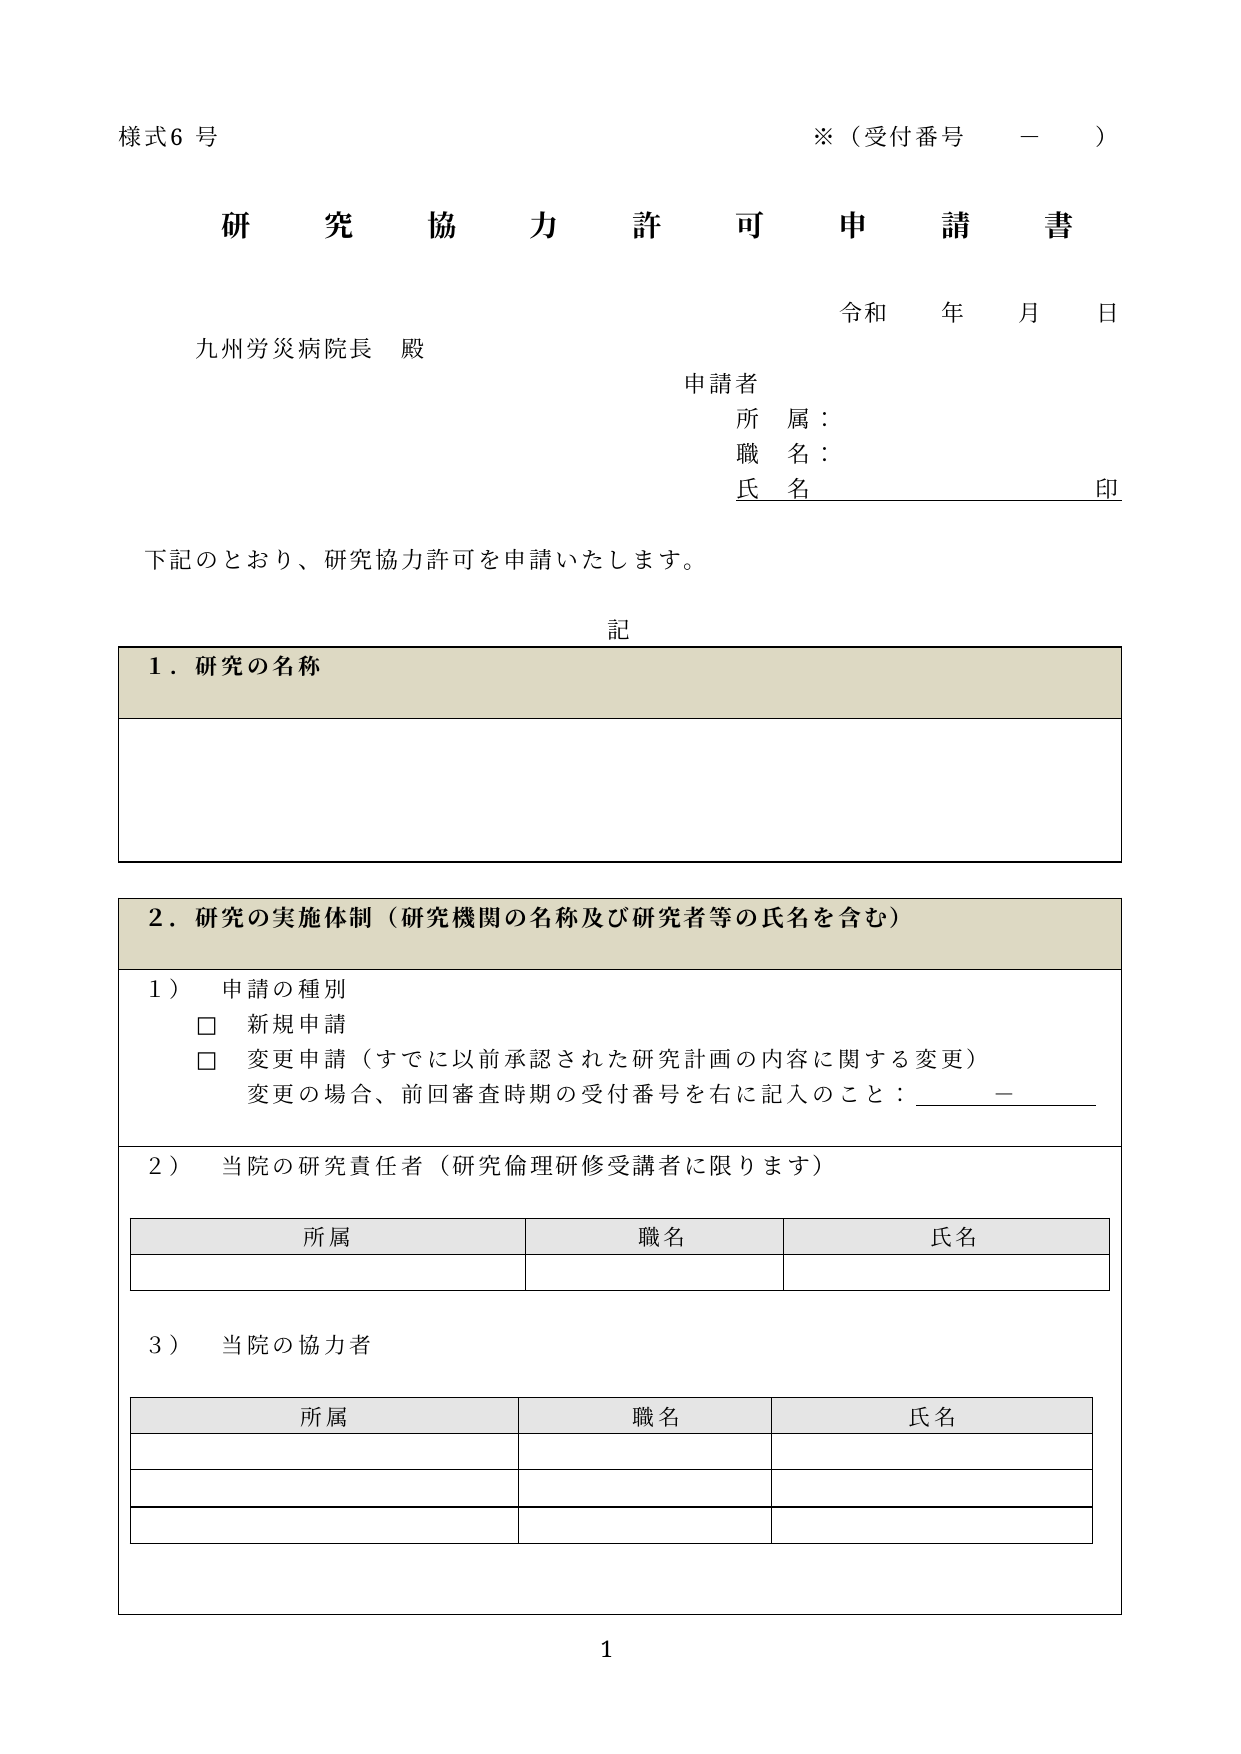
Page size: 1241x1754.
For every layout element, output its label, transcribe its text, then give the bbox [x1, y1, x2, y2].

text 研 究 協 力 許 可 申 請 書 [121, 189, 1122, 259]
text 記 [118, 611, 1122, 646]
table_header ２．研究の実施体制（研究機関の名称及び研究者等の氏名を含む） [119, 899, 1121, 969]
text 氏 名 印 [118, 470, 1122, 506]
table_cell [119, 719, 1121, 861]
text 令和 年 月 日 [118, 294, 1122, 329]
table_header １. 研究の名称 [119, 648, 1121, 718]
text 九州労災病院長 殿 [118, 329, 1122, 365]
table_cell １） 申請の種別 □ 新規申請 □ 変更申請（すでに以前承認された研究計画の内容に関する変更） 変更の場合、前回審査時期の受付番号を右に記入のこと： － [119, 970, 1121, 1146]
text 職 名： [118, 435, 1122, 470]
table_cell ２） 当院の研究責任者（研究倫理研修受講者に限ります） ３） 当院の協力者 [119, 1147, 1121, 1614]
text 申請者 [118, 365, 1122, 400]
text 下記のとおり、研究協力許可を申請いたします。 [118, 541, 1122, 576]
text 様式6号 ※（受付番号 － ） [118, 118, 1122, 153]
text 所 属： [118, 400, 1122, 435]
